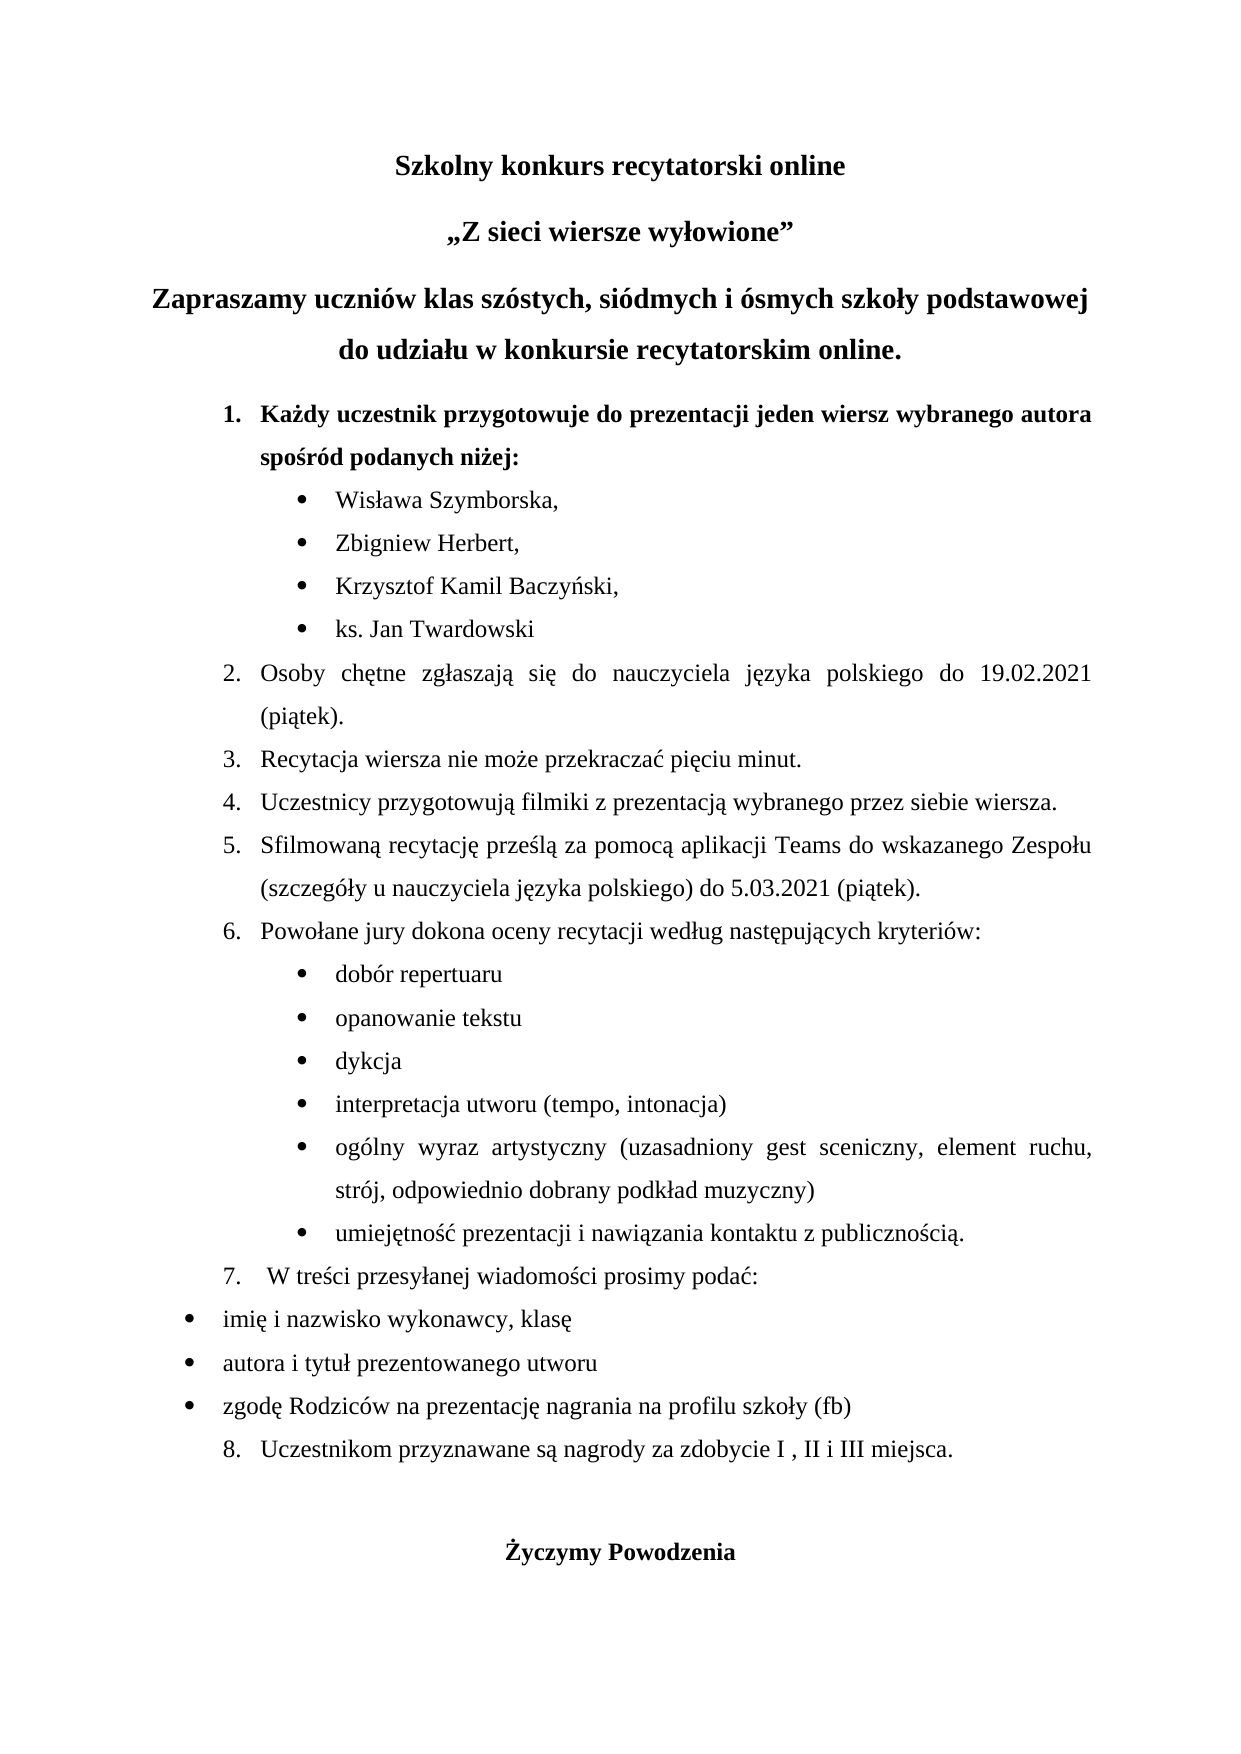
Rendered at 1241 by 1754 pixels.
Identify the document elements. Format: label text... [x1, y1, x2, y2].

list Wisława Szymborska, [298, 485, 1093, 514]
list interpretacja utworu (tempo, intonacja) [298, 1089, 1093, 1118]
text Życzymy Powodzenia [148, 1537, 1093, 1566]
list Krzysztof Kamil Baczyński, [298, 571, 1093, 600]
list opanowanie tekstu [298, 1003, 1093, 1031]
list Uczestnicy przygotowują filmiki z prezentacją wybranego przez siebie wiersza. [223, 787, 1093, 816]
text „Z sieci wiersze wyłowione” [148, 214, 1093, 248]
list Osoby chętne zgłaszają się do nauczyciela języka polskiego do 19.02.2021 (piątek). [223, 658, 1093, 729]
list Sfilmowaną recytację prześlą za pomocą aplikacji Teams do wskazanego Zespołu (szczegóły u nauczyciela języka polskiego) do 5.03.2021 (piątek). [223, 830, 1093, 902]
list Powołane jury dokona oceny recytacji według następujących kryteriów: [223, 916, 1093, 945]
list autora i tytuł prezentowanego utworu [185, 1348, 1093, 1376]
text Zapraszamy uczniów klas szóstych, siódmych i ósmych szkoły podstawowej do udziału w konkursie recytatorskim online. [148, 282, 1093, 365]
list imię i nazwisko wykonawcy, klasę [185, 1304, 1093, 1333]
list Zbigniew Herbert, [298, 528, 1093, 557]
list W treści przesyłanej wiadomości prosimy podać: [223, 1261, 1093, 1290]
list Recytacja wiersza nie może przekraczać pięciu minut. [223, 744, 1093, 773]
list umiejętność prezentacji i nawiązania kontaktu z publicznością. [298, 1218, 1093, 1247]
list Uczestnikom przyznawane są nagrody za zdobycie I , II i III miejsca. [223, 1434, 1093, 1463]
list dobór repertuaru [298, 959, 1093, 988]
text Szkolny konkurs recytatorski online [148, 148, 1093, 181]
list dykcja [298, 1046, 1093, 1074]
list ogólny wyraz artystyczny (uzasadniony gest sceniczny, element ruchu, strój, odpowiednio dobrany podkład muzyczny) [298, 1132, 1093, 1204]
list ks. Jan Twardowski [298, 614, 1093, 643]
list Każdy uczestnik przygotowuje do prezentacji jeden wiersz wybranego autora spośród podanych niżej: [223, 399, 1093, 471]
list zgodę Rodziców na prezentację nagrania na profilu szkoły (fb) [185, 1391, 1093, 1419]
